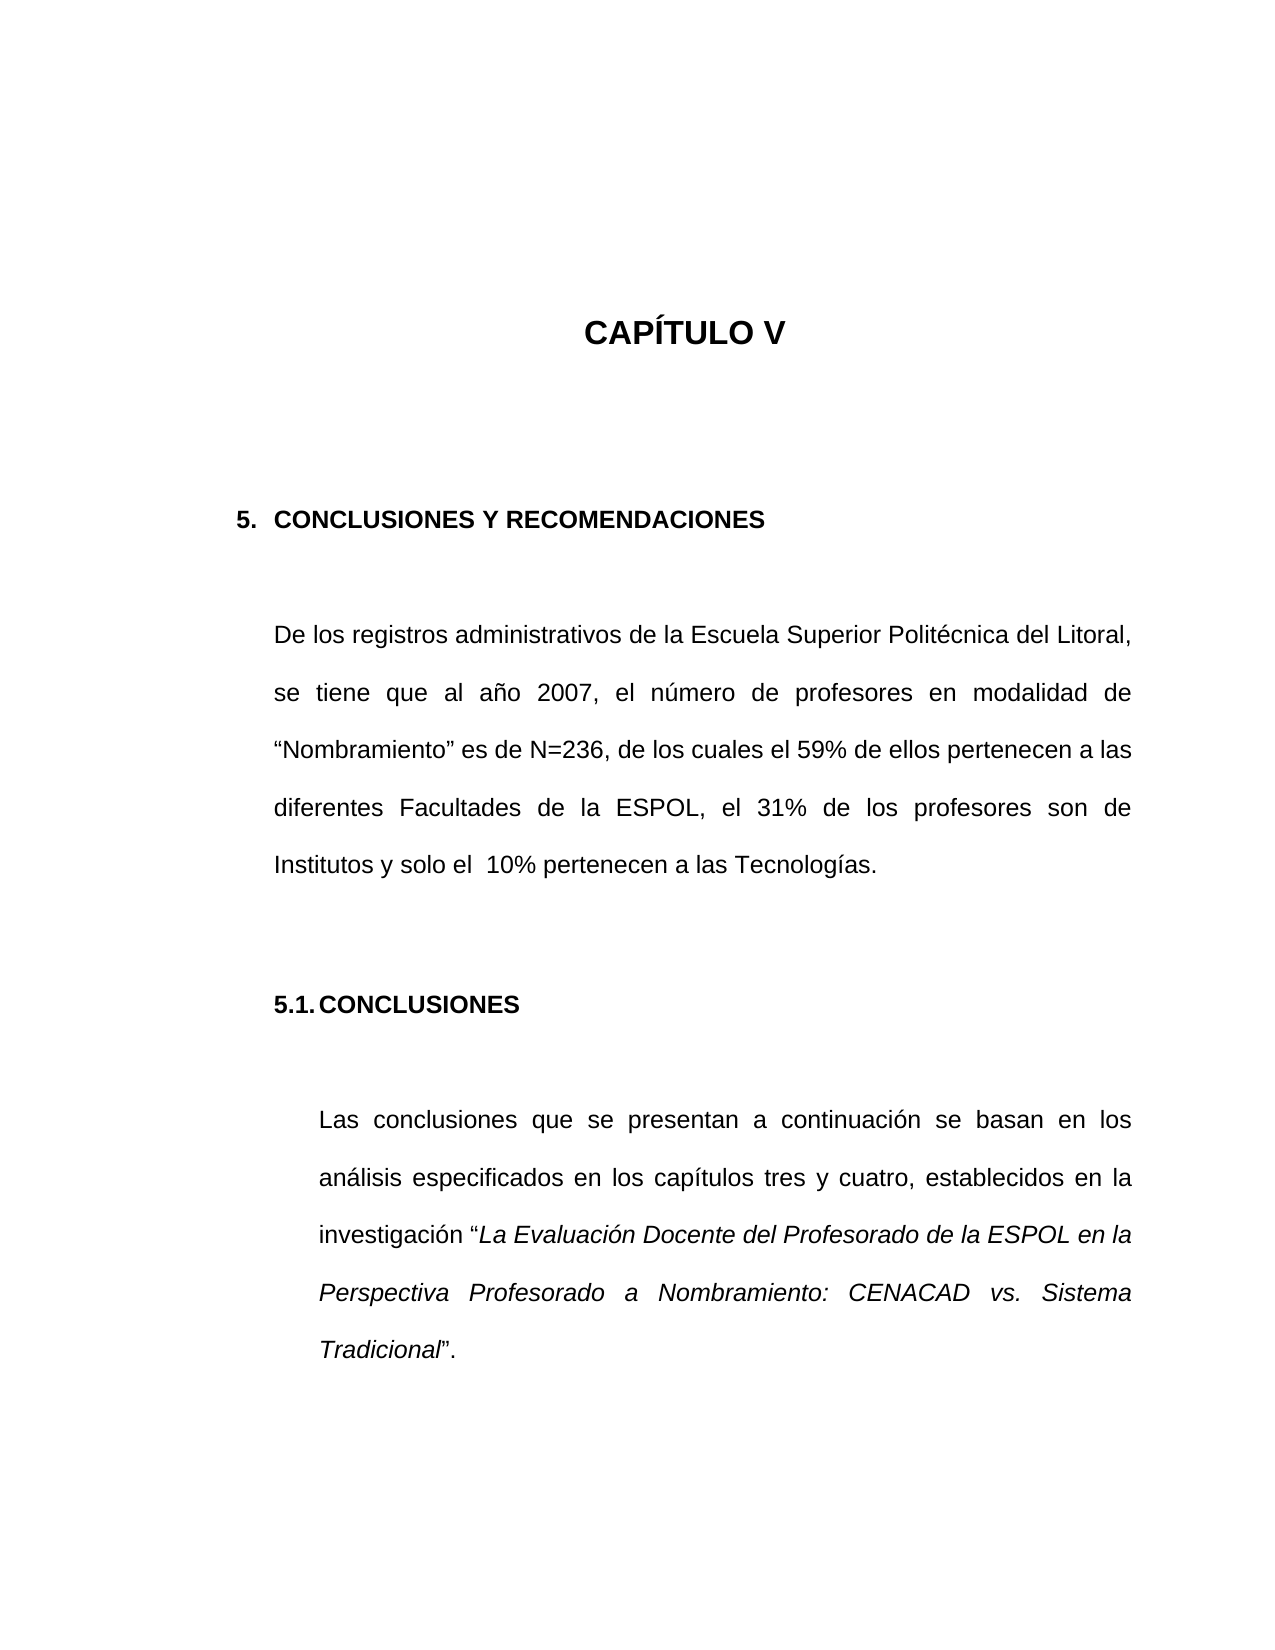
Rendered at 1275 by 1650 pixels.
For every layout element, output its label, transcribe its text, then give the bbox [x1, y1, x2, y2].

text CAPÍTULO V [236, 313, 1133, 352]
list CONCLUSIONES Y RECOMENDACIONES [236, 505, 1133, 534]
text De los registros administrativos de Politécnica del Litoral, se tiene que al año 2007, el número de profesores en modalidad de “Nombramiento” es de N=236, de los cuales el 59% de ellos pertenecen a las diferentes Facultades de , el 31% de los profesores son de Institutos y solo el 10% pertenecen a las Tecnologías. [274, 620, 1133, 879]
list CONCLUSIONES [274, 990, 1133, 1019]
text Las conclusiones que se presentan a continuación se basan en los análisis especificados en los capítulos tres y cuatro, establecidos en la investigación “ del Profesorado de en a Nombramiento: CENACAD vs. Sistema Tradicional”. [319, 1105, 1133, 1364]
